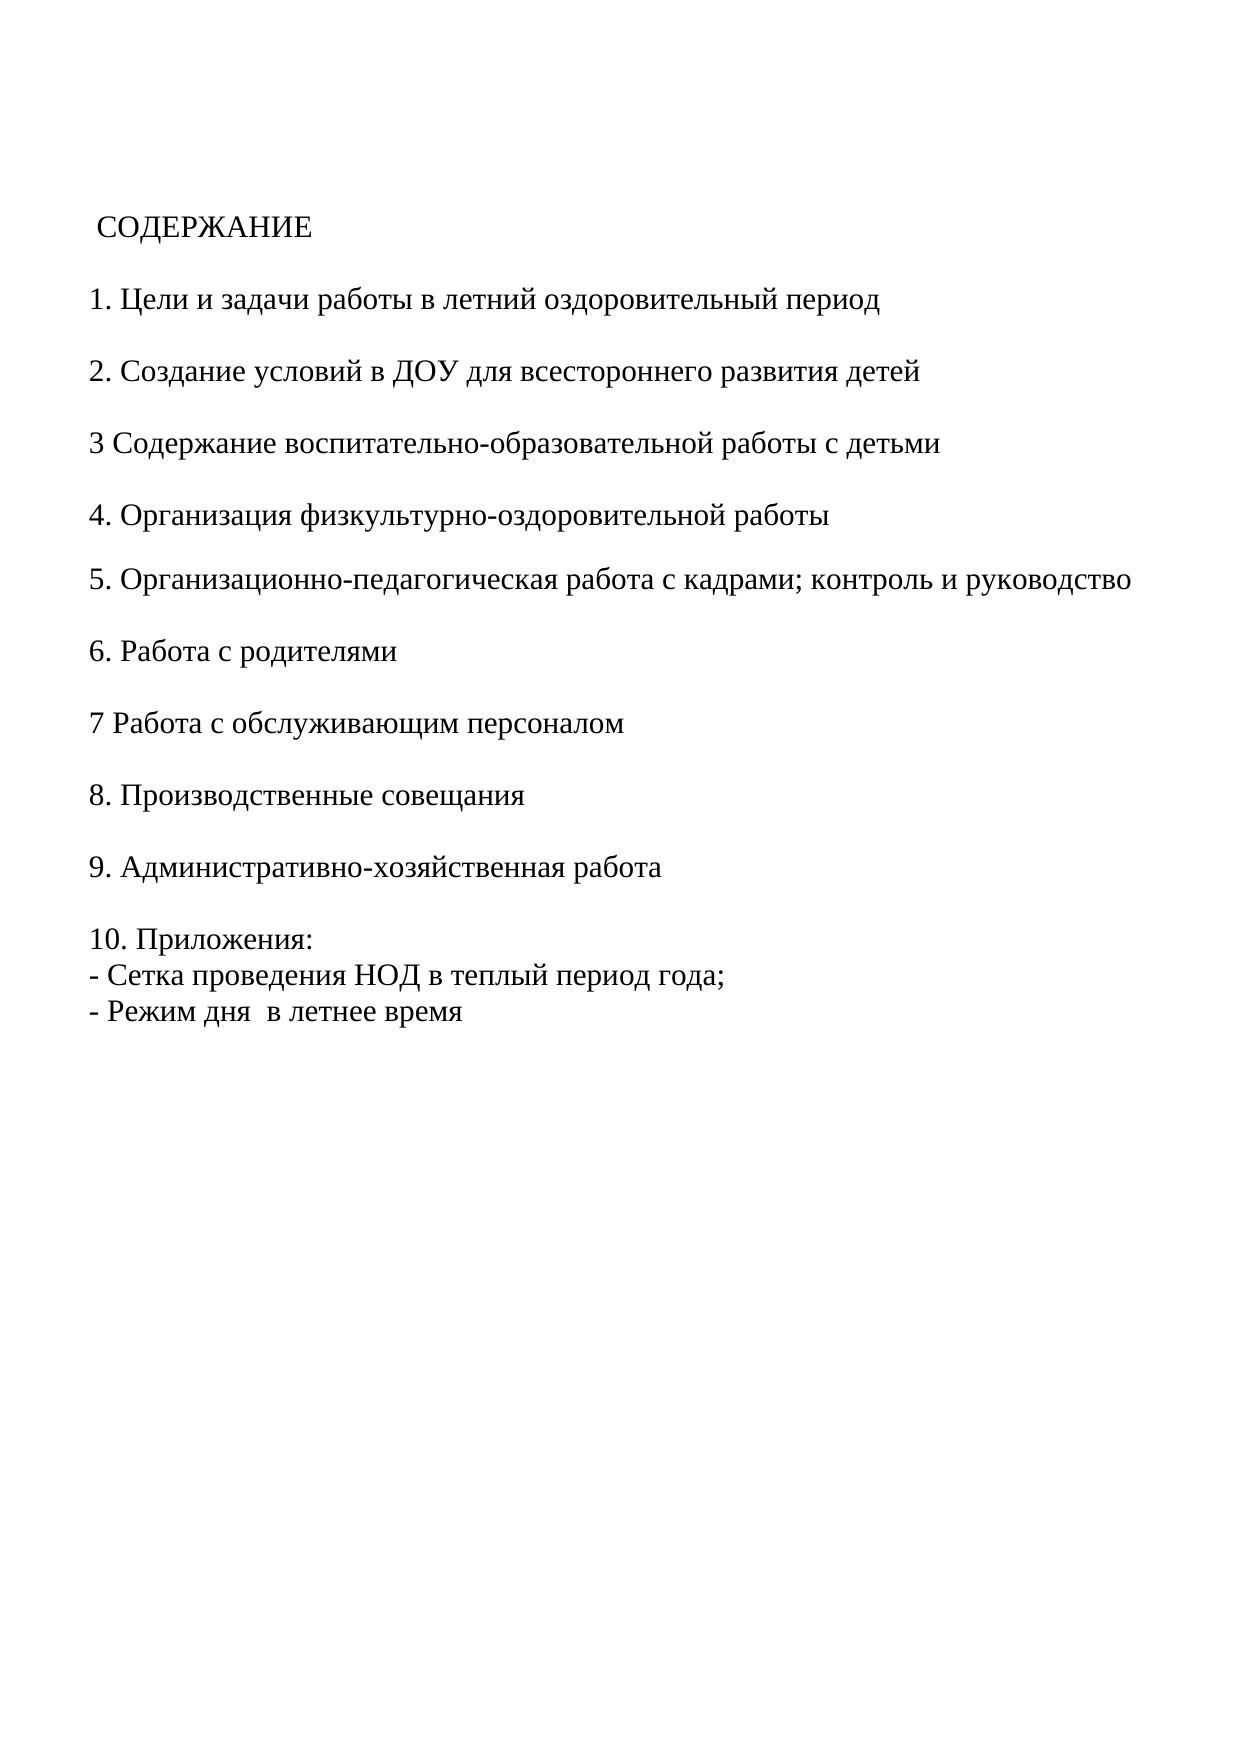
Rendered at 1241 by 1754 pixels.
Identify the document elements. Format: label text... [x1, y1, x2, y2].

text 4. Организация физкультурно-оздоровительной работы [89, 496, 1152, 532]
text 5. Организационно-педагогическая работа с кадрами; контроль и руководство [89, 561, 1152, 597]
text 1. Цели и задачи работы в летний оздоровительный период [89, 280, 1152, 316]
text СОДЕРЖАНИЕ [89, 208, 1152, 244]
text 2. Создание условий в ДОУ для всестороннего развития детей [89, 352, 1152, 388]
text 7 Работа с обслуживающим персоналом [89, 704, 1152, 740]
text 10. Приложения: [89, 920, 1152, 956]
text 9. Административно-хозяйственная работа [89, 848, 1152, 884]
text - Сетка проведения НОД в теплый период года; [89, 956, 1152, 992]
text - Режим дня в летнее время [89, 992, 1152, 1028]
text 3 Содержание воспитательно-образовательной работы с детьми [89, 424, 1152, 460]
text 6. Работа с родителями [89, 632, 1152, 668]
text 8. Производственные совещания [89, 776, 1152, 812]
